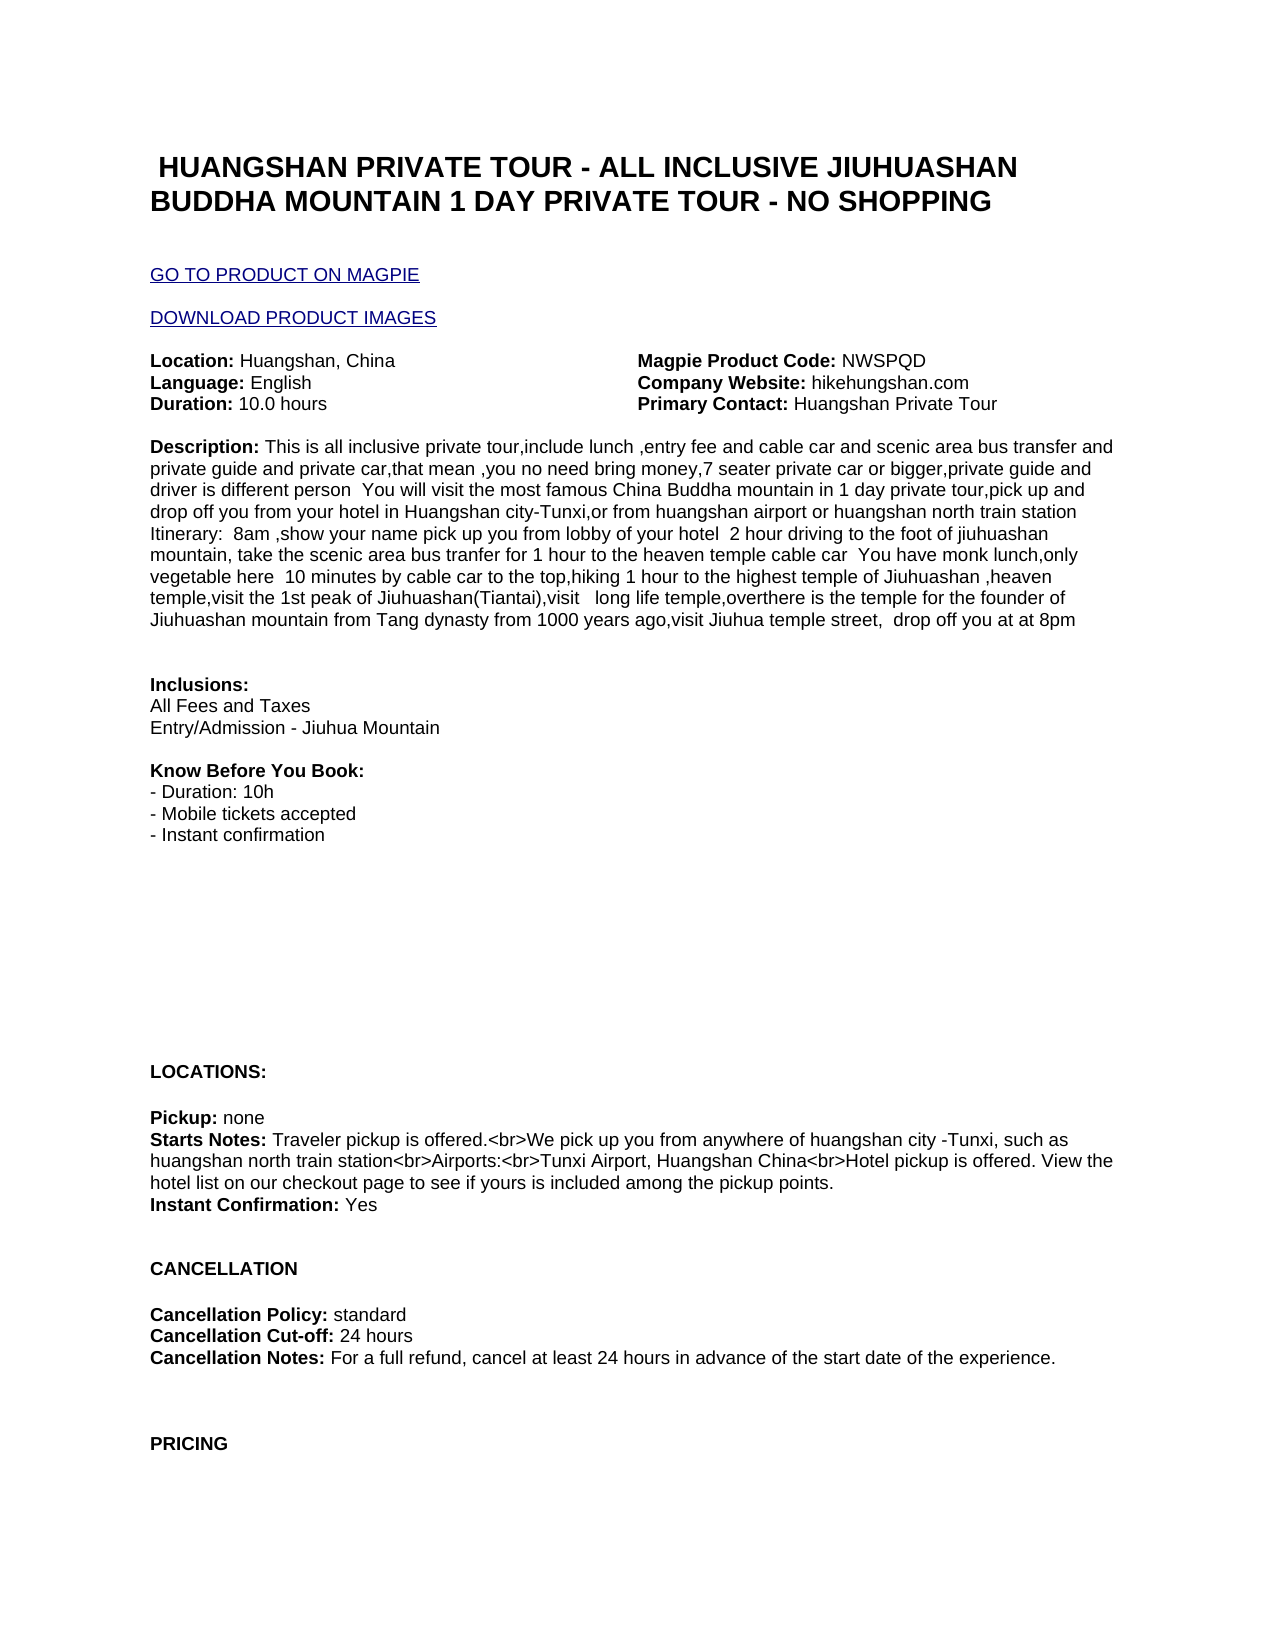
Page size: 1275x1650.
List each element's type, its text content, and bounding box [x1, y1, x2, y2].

text Entry/Admission - Jiuhua Mountain [150, 716, 1125, 738]
text - Duration: 10h [150, 781, 1125, 803]
text DOWNLOAD PRODUCT IMAGES [150, 307, 1125, 328]
text Description: This is all inclusive private tour,include lunch ,entry fee and cable car and scenic area bus transfer and private guide and private car,that mean ,you no need bring money,7 seater private car or bigger,private guide and driver is different person You will visit the most famous China Buddha mountain in 1 day private tour,pick up and drop off you from your hotel in Huangshan city-Tunxi,or from huangshan airport or huangshan north train station Itinerary: 8am ,show your name pick up you from lobby of your hotel 2 hour driving to the foot of jiuhuashan mountain, take the scenic area bus tranfer for 1 hour to the heaven temple cable car You have monk lunch,only vegetable here 10 minutes by cable car to the top,hiking 1 hour to the highest temple of Jiuhuashan ,heaven temple,visit the 1st peak of Jiuhuashan(Tiantai),visit long life temple,overthere is the temple for the founder of Jiuhuashan mountain from Tang dynasty from 1000 years ago,visit Jiuhua temple street, drop off you at at 8pm [150, 436, 1125, 630]
table_header Location: Huangshan, China Language: English Duration: 10.0 hours [139, 350, 626, 414]
text Inclusions: [150, 673, 1125, 695]
subtitle Cancellation [150, 1257, 1125, 1279]
text All Fees and Taxes [150, 695, 1125, 716]
text Instant Confirmation: Yes [150, 1193, 1125, 1215]
subtitle Huangshan Private Tour - All inclusive Jiuhuashan buddha mountain 1 day private tour - No shopping [150, 150, 1125, 217]
text Starts Notes: Traveler pickup is offered.<br>We pick up you from anywhere of huangshan city -Tunxi, such as huangshan north train station<br>Airports:<br>Tunxi Airport, Huangshan China<br>Hotel pickup is offered. View the hotel list on our checkout page to see if yours is included among the pickup points. [150, 1129, 1125, 1193]
text Know Before You Book: [150, 759, 1125, 781]
text Pickup: none [150, 1107, 1125, 1129]
text GO TO PRODUCT ON MAGPIE [150, 264, 1125, 285]
text - Instant confirmation [150, 824, 1125, 846]
text Cancellation Cut-off: 24 hours [150, 1325, 1125, 1347]
text Cancellation Policy: standard [150, 1304, 1125, 1325]
text Cancellation Notes: For a full refund, cancel at least 24 hours in advance of the start date of the experience. [150, 1347, 1125, 1368]
table_header Magpie Product Code: NWSPQD Company Website: hikehungshan.com Primary Contact: Huangshan Private Tour [626, 350, 1114, 414]
subtitle Locations: [150, 1061, 1125, 1082]
subtitle Pricing [150, 1432, 1125, 1454]
text - Mobile tickets accepted [150, 803, 1125, 824]
